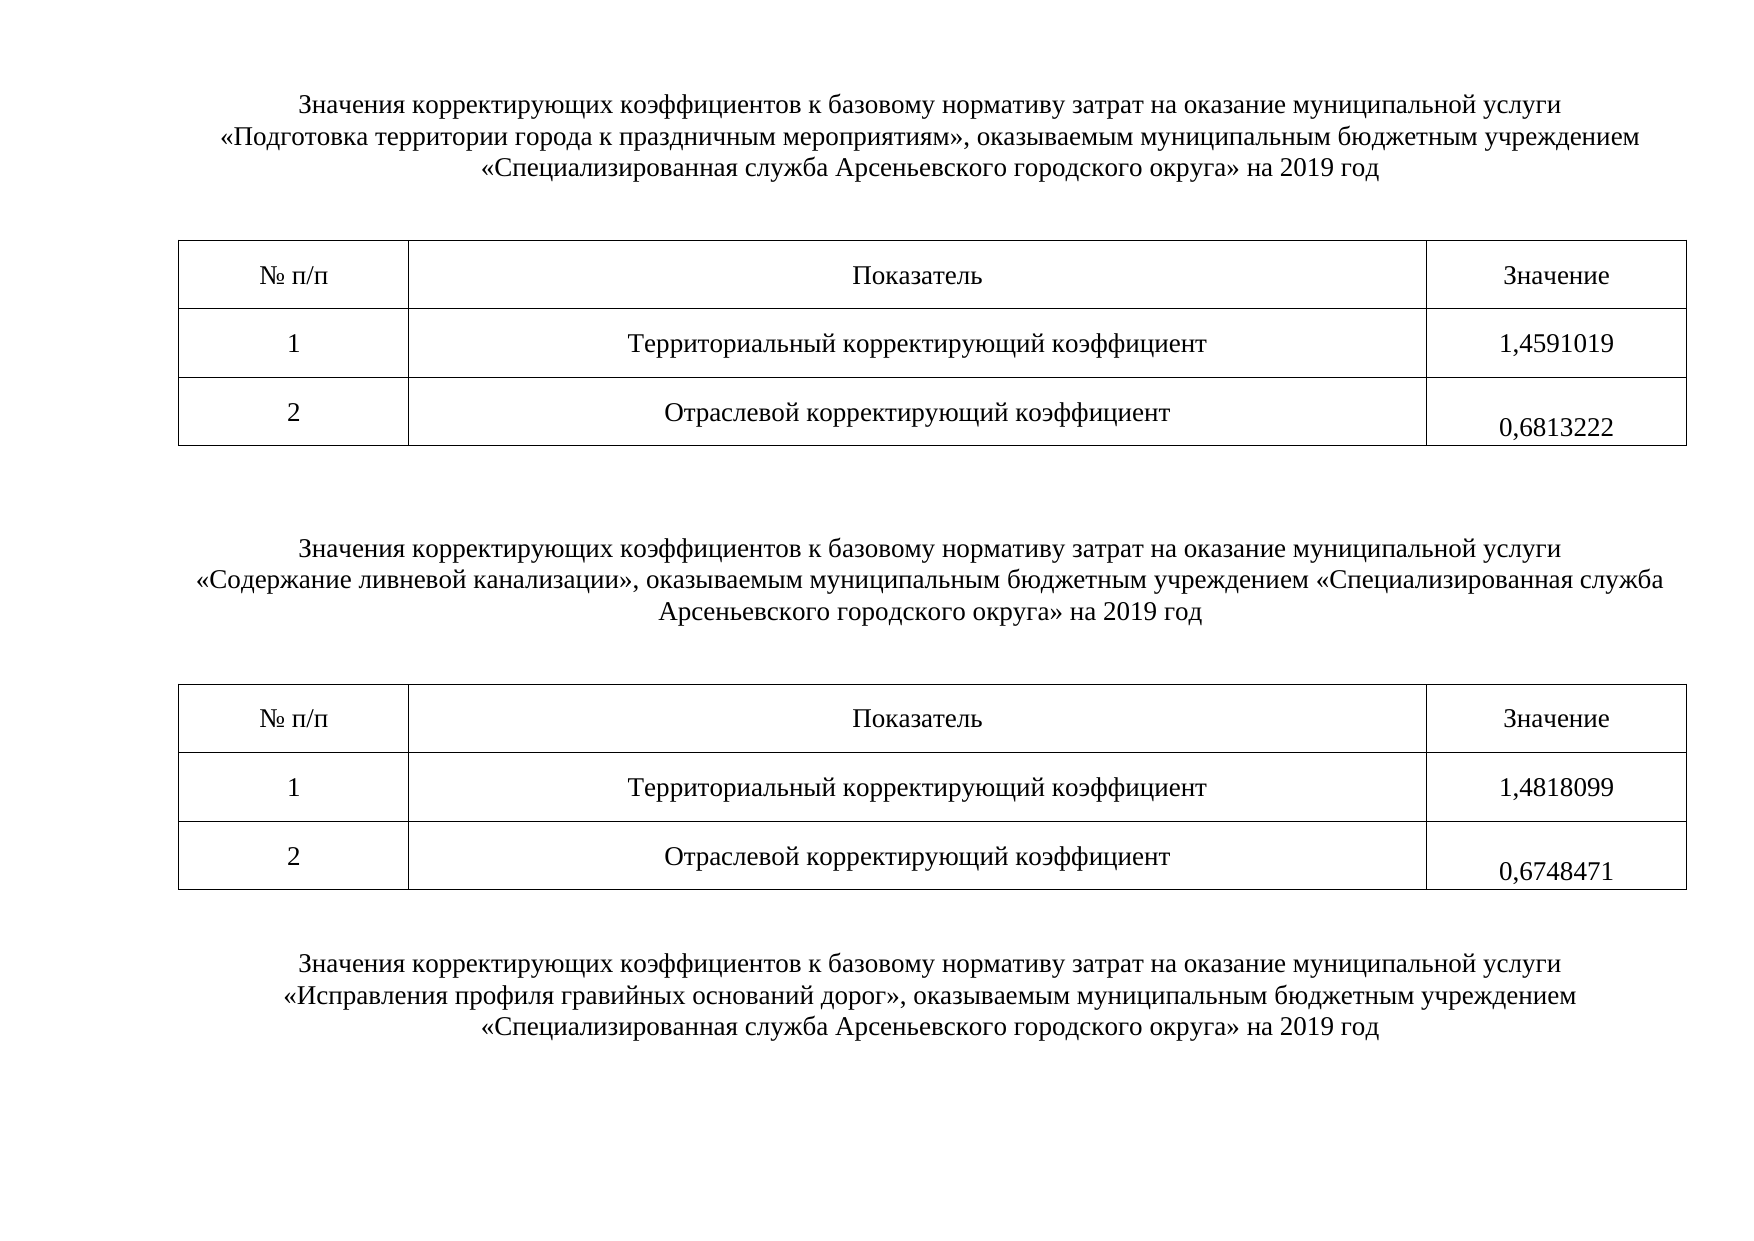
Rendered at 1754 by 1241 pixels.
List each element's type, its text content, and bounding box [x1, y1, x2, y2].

text «Содержание ливневой канализации», оказываемым муниципальным бюджетным учреждением «Специализированная служба Арсеньевского городского округа» на 2019 год [177, 564, 1683, 626]
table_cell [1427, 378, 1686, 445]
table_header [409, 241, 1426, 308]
text Значения корректирующих коэффициентов к базовому нормативу затрат на оказание муниципальной услуги [177, 532, 1683, 564]
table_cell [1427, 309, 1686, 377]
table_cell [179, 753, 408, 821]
text «Специализированная служба Арсеньевского городского округа» на 2019 год [177, 1010, 1683, 1041]
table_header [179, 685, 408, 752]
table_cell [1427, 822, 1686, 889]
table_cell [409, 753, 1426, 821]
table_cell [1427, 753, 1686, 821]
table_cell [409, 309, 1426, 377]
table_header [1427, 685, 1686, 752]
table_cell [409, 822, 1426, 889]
text Значения корректирующих коэффициентов к базовому нормативу затрат на оказание муниципальной услуги [177, 89, 1683, 120]
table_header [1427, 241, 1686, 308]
text «Исправления профиля гравийных оснований дорог», оказываемым муниципальным бюджетным учреждением [177, 979, 1683, 1010]
text «Подготовка территории города к праздничным мероприятиям», оказываемым муниципальным бюджетным учреждением «Специализированная служба Арсеньевского городского округа» на 2019 год [177, 120, 1683, 182]
text Значения корректирующих коэффициентов к базовому нормативу затрат на оказание муниципальной услуги [177, 948, 1683, 979]
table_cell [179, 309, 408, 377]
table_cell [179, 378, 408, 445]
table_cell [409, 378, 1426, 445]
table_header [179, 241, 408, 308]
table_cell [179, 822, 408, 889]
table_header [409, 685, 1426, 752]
